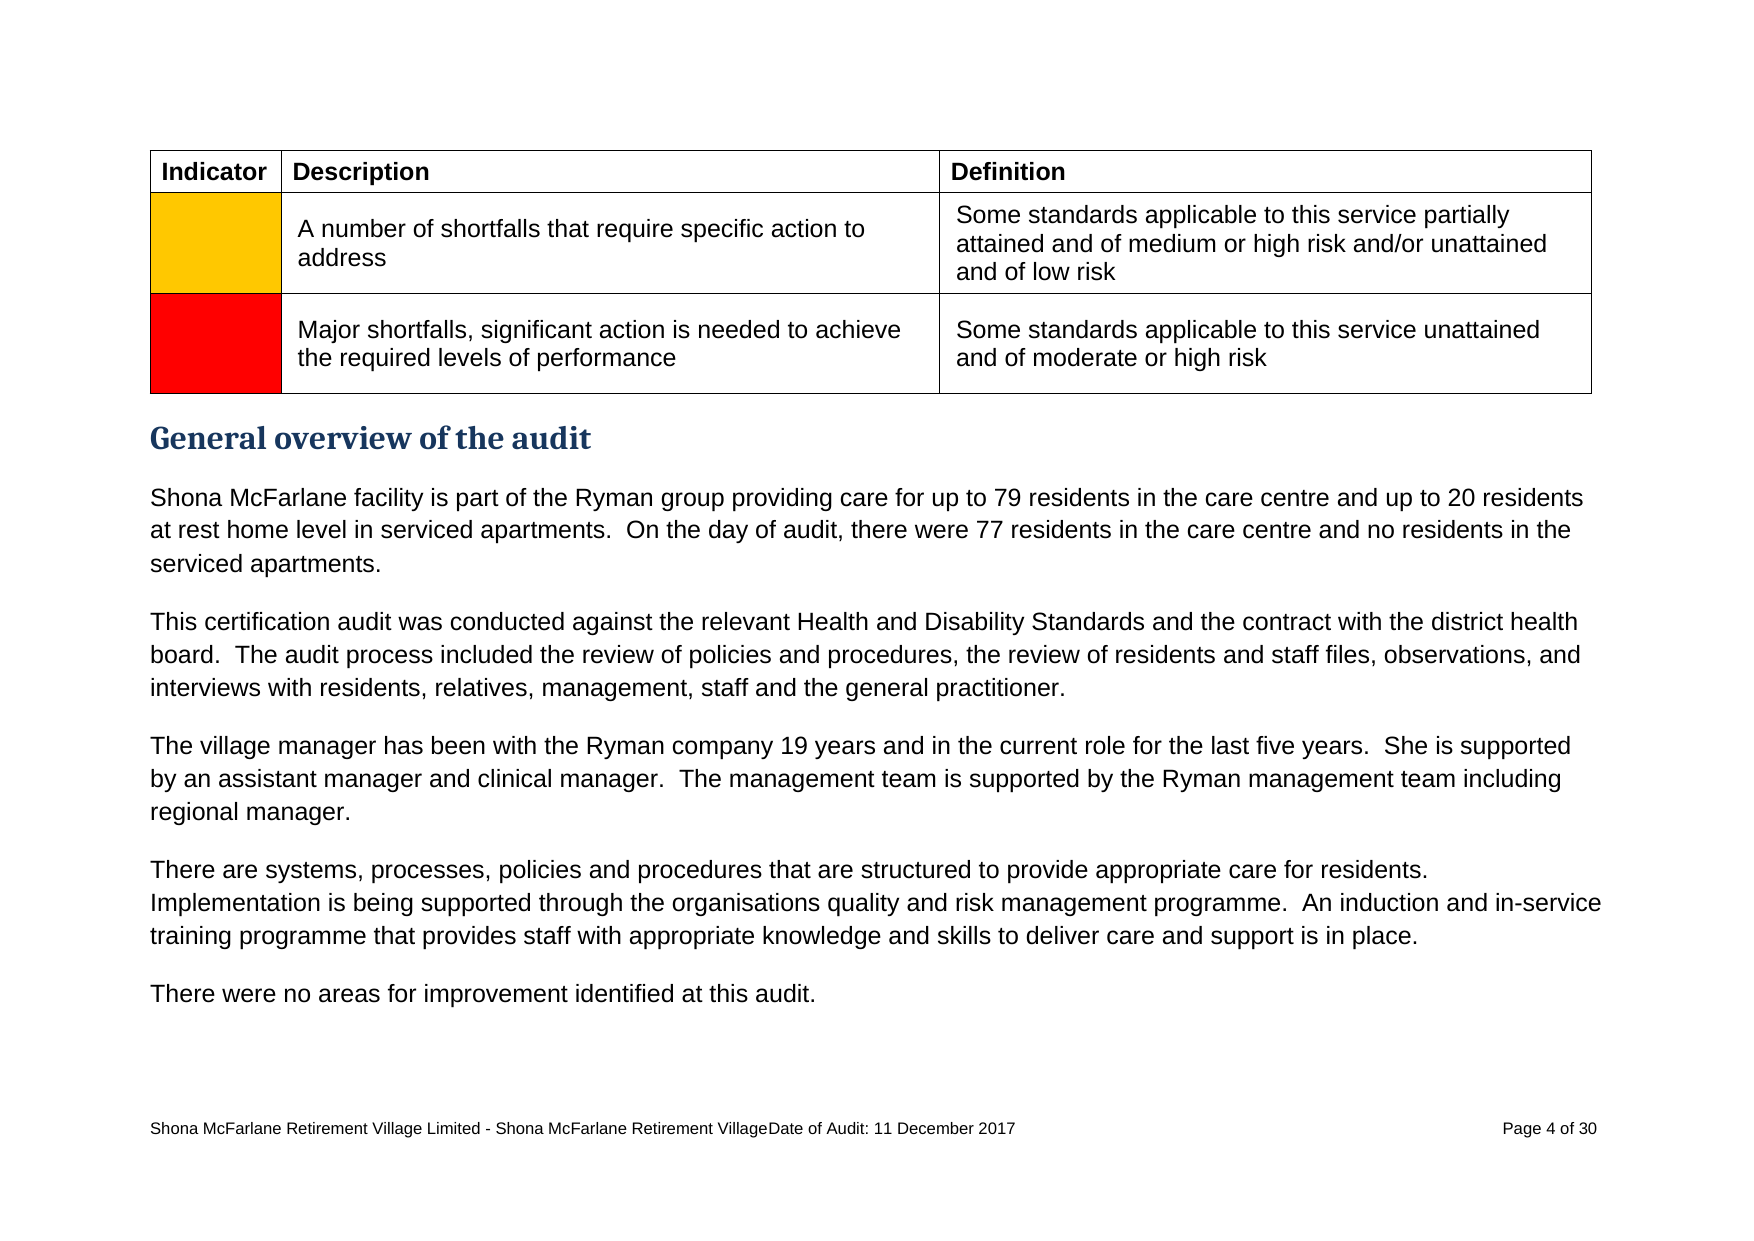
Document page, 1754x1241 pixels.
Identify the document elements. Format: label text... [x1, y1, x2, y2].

table_cell Some standards applicable to this service partially attained and of medium or high risk and/or unattained and of low risk [940, 193, 1591, 293]
table_header Definition [940, 151, 1591, 192]
table_cell Major shortfalls, significant action is needed to achieve the required levels of performance [282, 294, 939, 393]
subtitle General overview of the audit [150, 419, 1604, 457]
table_header Description [282, 151, 939, 192]
table_cell [151, 193, 281, 293]
table_cell Some standards applicable to this service unattained and of moderate or high risk [940, 294, 1591, 393]
table_header Indicator [151, 151, 281, 192]
text Shona McFarlane facility is part of the Ryman group providing care for up to 79 residents in the care centre and up to 20 residents at rest home level in serviced apartments. On the day of audit, there were 77 residents in the care centre and no residents in the serviced apartments. [150, 482, 1604, 577]
text This certification audit was conducted against the relevant Health and Disability Standards and the contract with the district health board. The audit process included the review of policies and procedures, the review of residents and staff files, observations, and interviews with residents, relatives, management, staff and the general practitioner. [150, 607, 1604, 701]
table_cell A number of shortfalls that require specific action to address [282, 193, 939, 293]
table_cell [151, 294, 281, 393]
text There are systems, processes, policies and procedures that are structured to provide appropriate care for residents. Implementation is being supported through the organisations quality and risk management programme. An induction and in-service training programme that provides staff with appropriate knowledge and skills to deliver care and support is in place. [150, 855, 1604, 949]
text The village manager has been with the Ryman company 19 years and in the current role for the last five years. She is supported by an assistant manager and clinical manager. The management team is supported by the Ryman management team including regional manager. [150, 731, 1604, 825]
text There were no areas for improvement identified at this audit. [150, 979, 1604, 1007]
